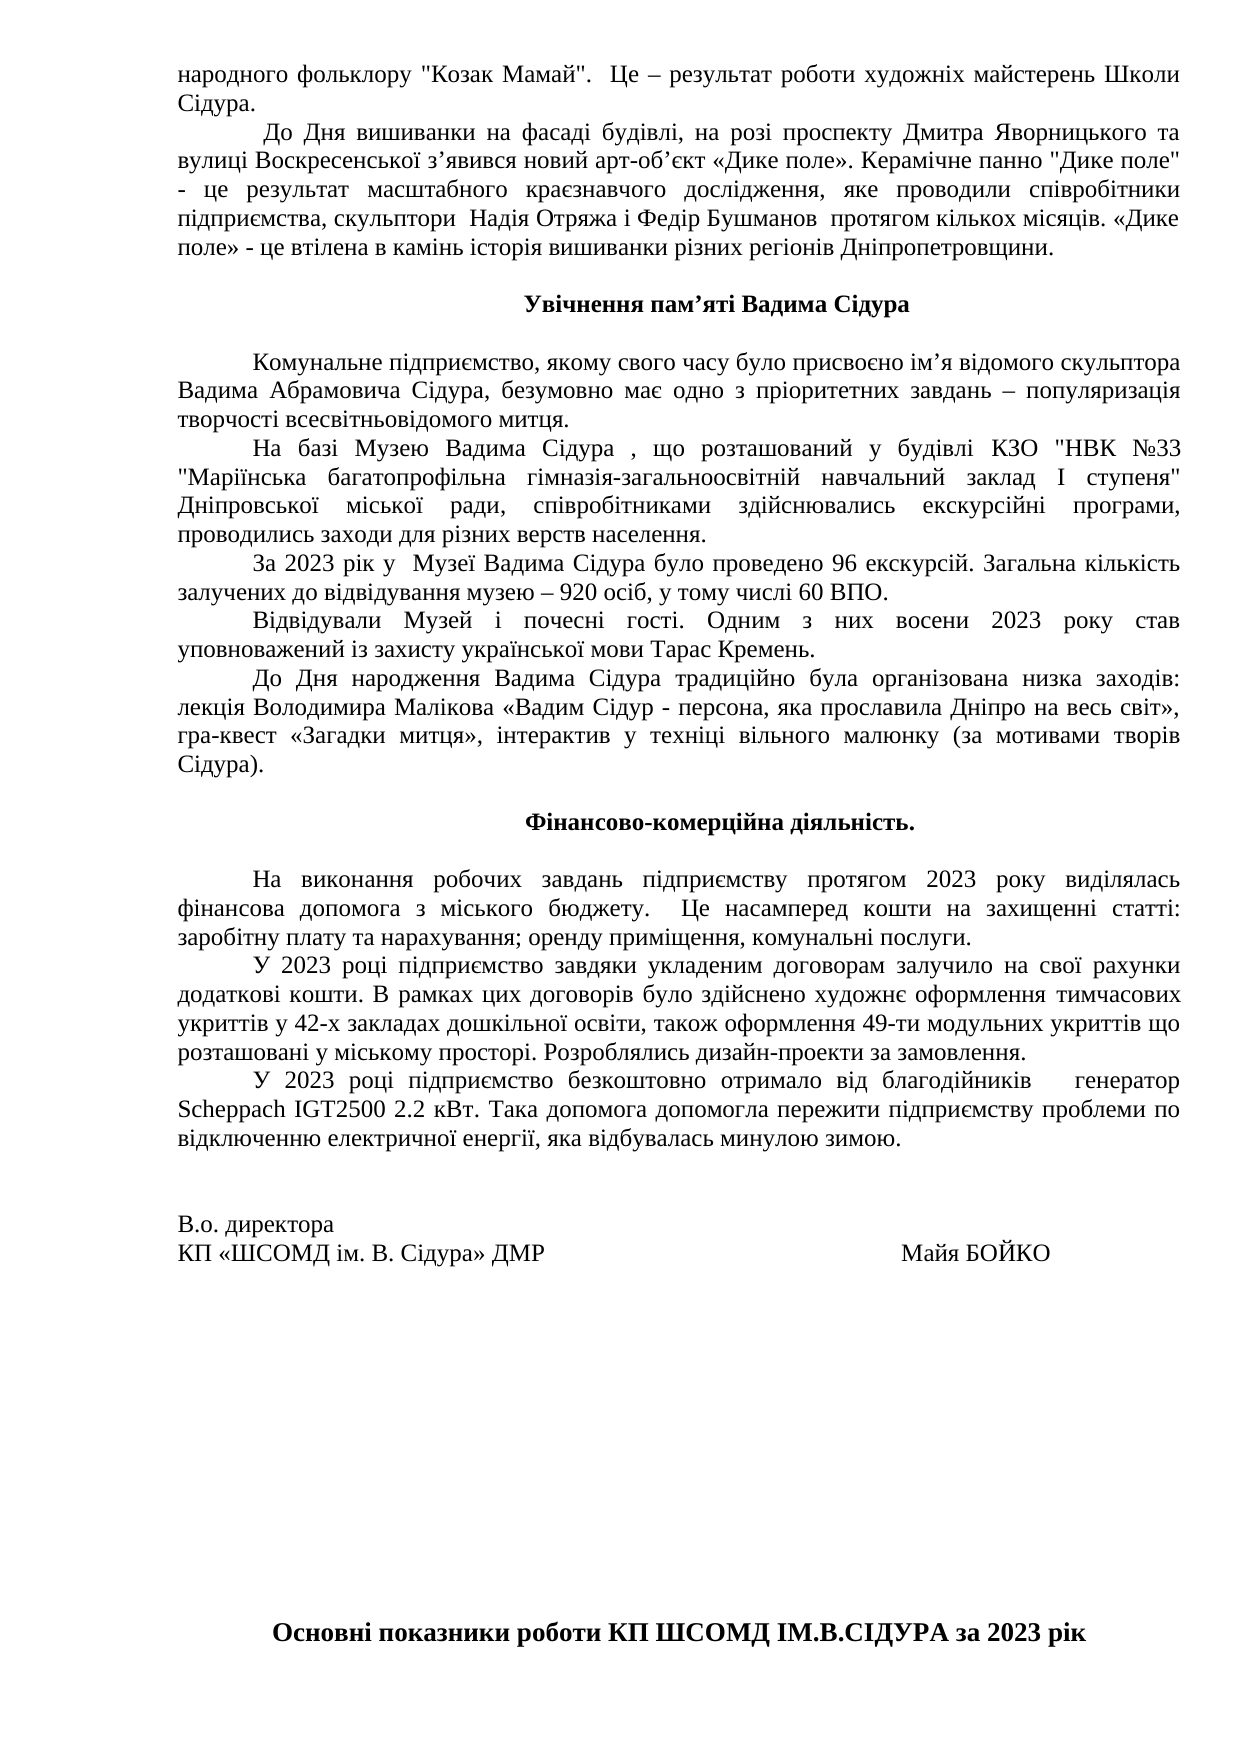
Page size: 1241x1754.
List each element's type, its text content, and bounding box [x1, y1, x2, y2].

text На виконання робочих завдань підприємству протягом 2023 року виділялась фінансова допомога з міського бюджету. Це насамперед кошти на захищенні статті: заробітну плату та нарахування; оренду приміщення, комунальні послуги. [177, 864, 1181, 950]
text До Дня вишиванки на фасаді будівлі, на розі проспекту Дмитра Яворницького та вулиці Воскресенської з’явився новий арт-об’єкт «Дике поле». Керамічне панно "Дике поле" - це результат масштабного краєзнавчого дослідження, яке проводили співробітники підприємства, скульптори Надія Отряжа і Федір Бушманов протягом кількох місяців. «Дике поле» - це втілена в камінь історія вишиванки різних регіонів Дніпропетровщини. [177, 117, 1181, 260]
text Фінансово-комерційна діяльність. [177, 807, 1181, 835]
list Основні показники роботи КП ШСОМД ІМ.В.СІДУРА за 2023 рік [177, 1616, 1181, 1647]
text У 2023 році підприємство безкоштовно отримало від благодійників генератор Scheppach IGT2500 2.2 кВт. Така допомога допомогла пережити підприємству проблеми по відключенню електричної енергії, яка відбувалась минулою зимою. [177, 1065, 1181, 1152]
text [177, 59, 1181, 117]
text У 2023 році підприємство завдяки укладеним договорам залучило на свої рахунки додаткові кошти. В рамках цих договорів було здійснено художнє оформлення тимчасових укриттів у 42-х закладах дошкільної освіти, також оформлення 49-ти модульних укриттів що розташовані у міському просторі. Розроблялись дизайн-проекти за замовлення. [177, 950, 1181, 1065]
text Увічнення пам’яті Вадима Сідура [177, 289, 1181, 318]
text Комунальне підприємство, якому свого часу було присвоєно ім’я відомого скульптора Вадима Абрамовича Сідура, безумовно має одно з пріоритетних завдань – популяризація творчості всесвітньовідомого митця. [177, 347, 1181, 433]
text Відвідували Музей і почесні гості. Одним з них восени 2023 року став уповноважений із захисту української мови Тарас Кремень. [177, 605, 1181, 663]
text В.о. директора [177, 1209, 1181, 1238]
text На базі Музею Вадима Сідура , що розташований у будівлі КЗО "НВК №33 "Маріїнська багатопрофільна гімназія-загальноосвітній навчальний заклад І ступеня" Дніпровської міської ради, співробітниками здійснювались екскурсійні програми, проводились заходи для різних верств населення. [177, 433, 1181, 548]
text КП «ШСОМД ім. В. Сідура» ДМР Майя БОЙКО [177, 1238, 1181, 1267]
text До Дня народження Вадима Сідура традиційно була організована низка заходів: лекція Володимира Малікова «Вадим Сідур - персона, яка прославила Дніпро на весь світ», гра-квест «Загадки митця», інтерактив у техніці вільного малюнку (за мотивами творів Сідура). [177, 663, 1181, 778]
text За 2023 рік у Музеї Вадима Сідура було проведено 96 екскурсій. Загальна кількість залучених до відвідування музею – 920 осіб, у тому числі 60 ВПО. [177, 548, 1181, 605]
